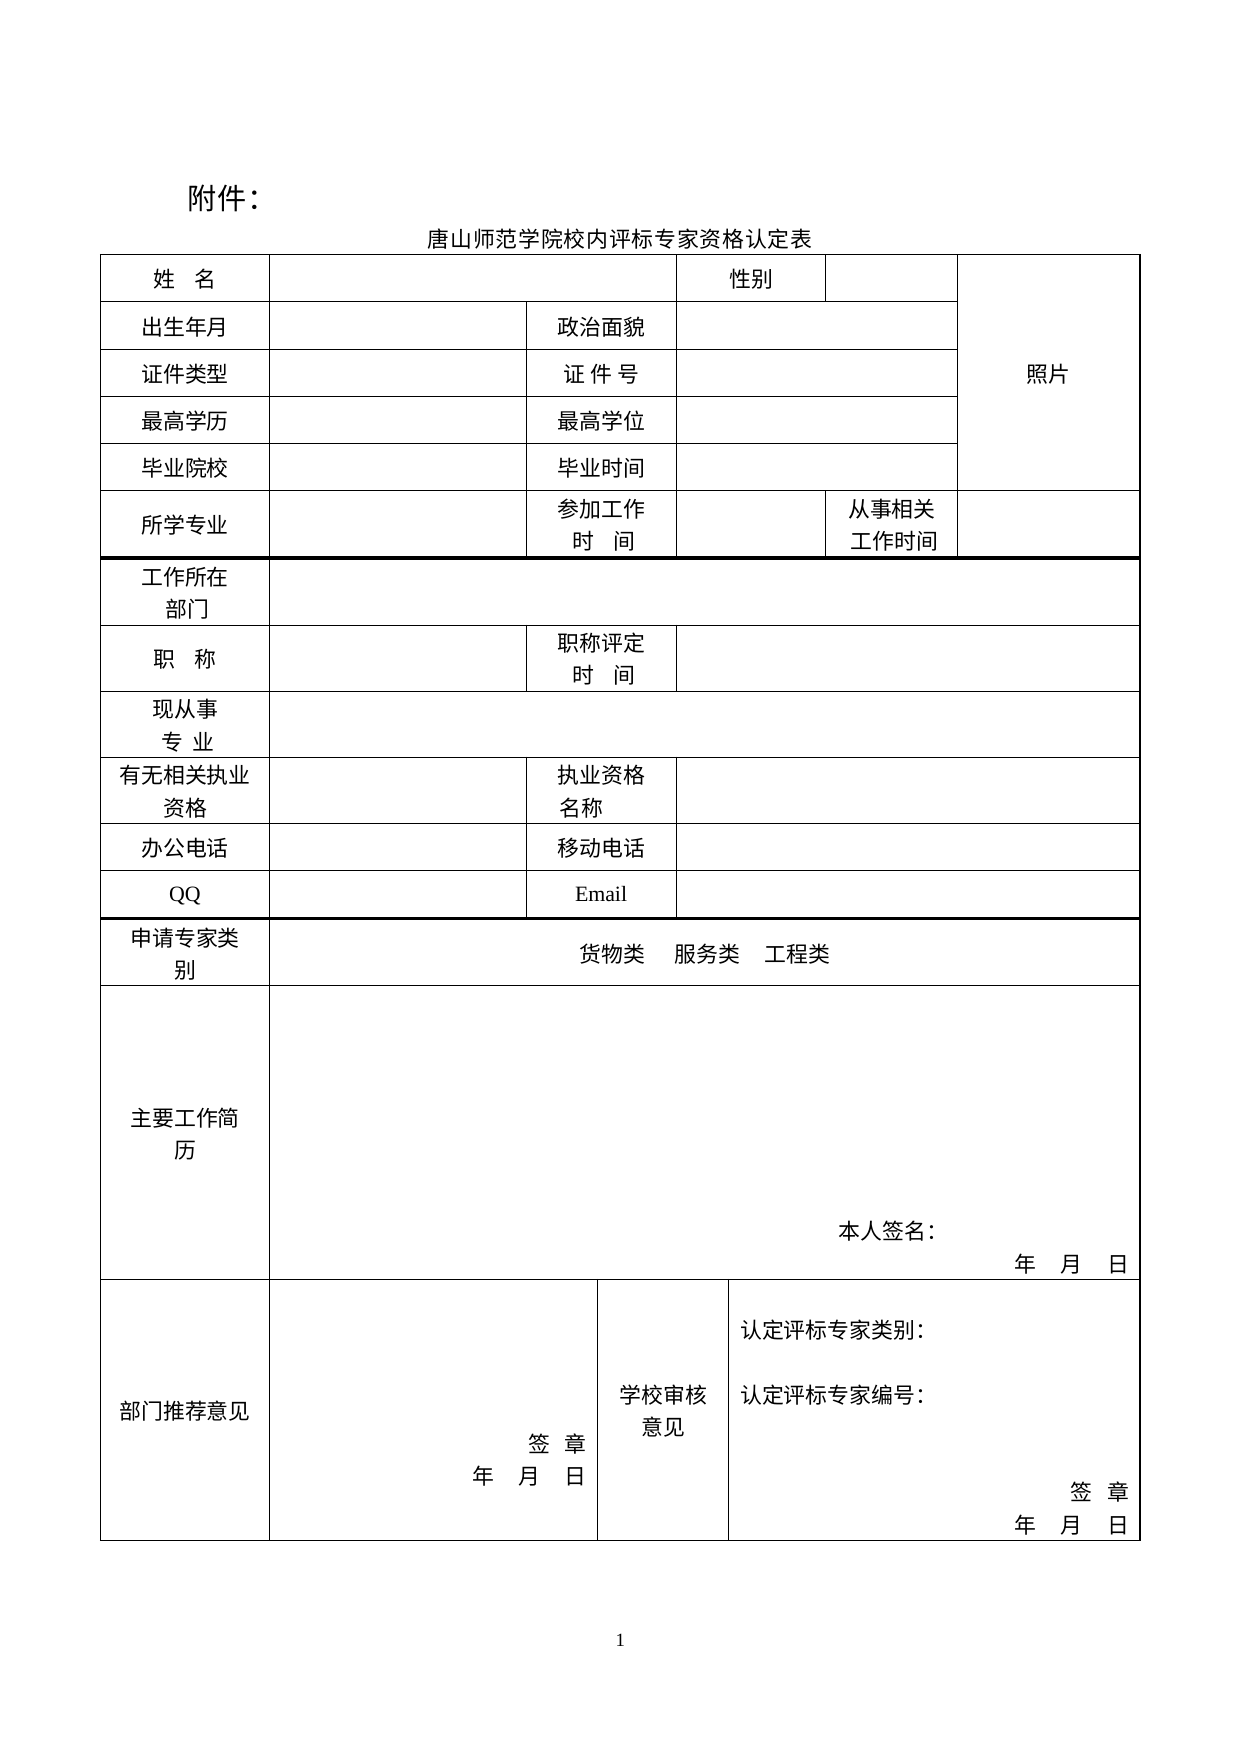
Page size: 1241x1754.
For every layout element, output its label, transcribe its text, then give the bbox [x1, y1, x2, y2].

table_cell Email [527, 871, 676, 917]
table_header [826, 255, 957, 301]
table_cell 本人签名： 年 月 日 [270, 986, 1139, 1279]
table_cell 职称评定 时 间 [527, 626, 676, 691]
table_cell QQ [101, 871, 269, 917]
text 附件： [187, 162, 987, 221]
table_cell [270, 491, 526, 556]
table_cell [677, 350, 957, 396]
table_cell 部门推荐意见 [101, 1280, 269, 1540]
table_cell 参加工作 时 间 [527, 491, 676, 556]
table_cell [270, 444, 526, 490]
table_cell 工作所在 部门 [101, 560, 269, 624]
table_cell 学校审核意见 [598, 1280, 728, 1540]
table_cell [270, 350, 526, 396]
table_cell [677, 444, 957, 490]
table_cell 现从事 专 业 [101, 692, 269, 757]
table_cell 政治面貌 [527, 302, 676, 348]
table_header [270, 255, 676, 301]
table_cell [270, 692, 1139, 757]
table_cell [677, 824, 1139, 870]
text 唐山师范学院校内评标专家资格认定表 [187, 221, 1053, 254]
table_header 姓 名 [101, 255, 269, 301]
table_cell 认定评标专家类别： 认定评标专家编号： 签 章 年 月 日 [729, 1280, 1139, 1540]
table_cell 证件类型 [101, 350, 269, 396]
table_cell [270, 560, 1139, 624]
table_cell 办公电话 [101, 824, 269, 870]
table_cell [270, 871, 526, 917]
table_cell 职 称 [101, 626, 269, 691]
table_cell 货物类 服务类 工程类 [270, 920, 1139, 985]
table_cell [270, 824, 526, 870]
table_cell [677, 758, 1139, 823]
table_cell 所学专业 [101, 491, 269, 556]
table_cell [677, 302, 957, 348]
table_header 照片 [958, 255, 1139, 490]
table_cell [677, 491, 825, 556]
table_cell 签 章 年 月 日 [270, 1280, 597, 1540]
table_cell 毕业院校 [101, 444, 269, 490]
table_cell 主要工作简 历 [101, 986, 269, 1279]
table_cell [270, 397, 526, 443]
table_cell 最高学位 [527, 397, 676, 443]
table_cell [270, 758, 526, 823]
table_cell [677, 397, 957, 443]
table_cell [270, 302, 526, 348]
table_cell 证 件 号 [527, 350, 676, 396]
table_cell 有无相关执业资格 [101, 758, 269, 823]
table_header 性别 [677, 255, 825, 301]
table_cell 出生年月 [101, 302, 269, 348]
table_cell [958, 491, 1139, 556]
table_cell 移动电话 [527, 824, 676, 870]
table_cell 从事相关 工作时间 [826, 491, 957, 556]
table_cell 毕业时间 [527, 444, 676, 490]
table_cell 执业资格 名称 [527, 758, 676, 823]
table_cell 申请专家类 别 [101, 920, 269, 985]
table_cell [677, 626, 1139, 691]
table_cell [677, 871, 1139, 917]
table_cell [270, 626, 526, 691]
table_cell 最高学历 [101, 397, 269, 443]
